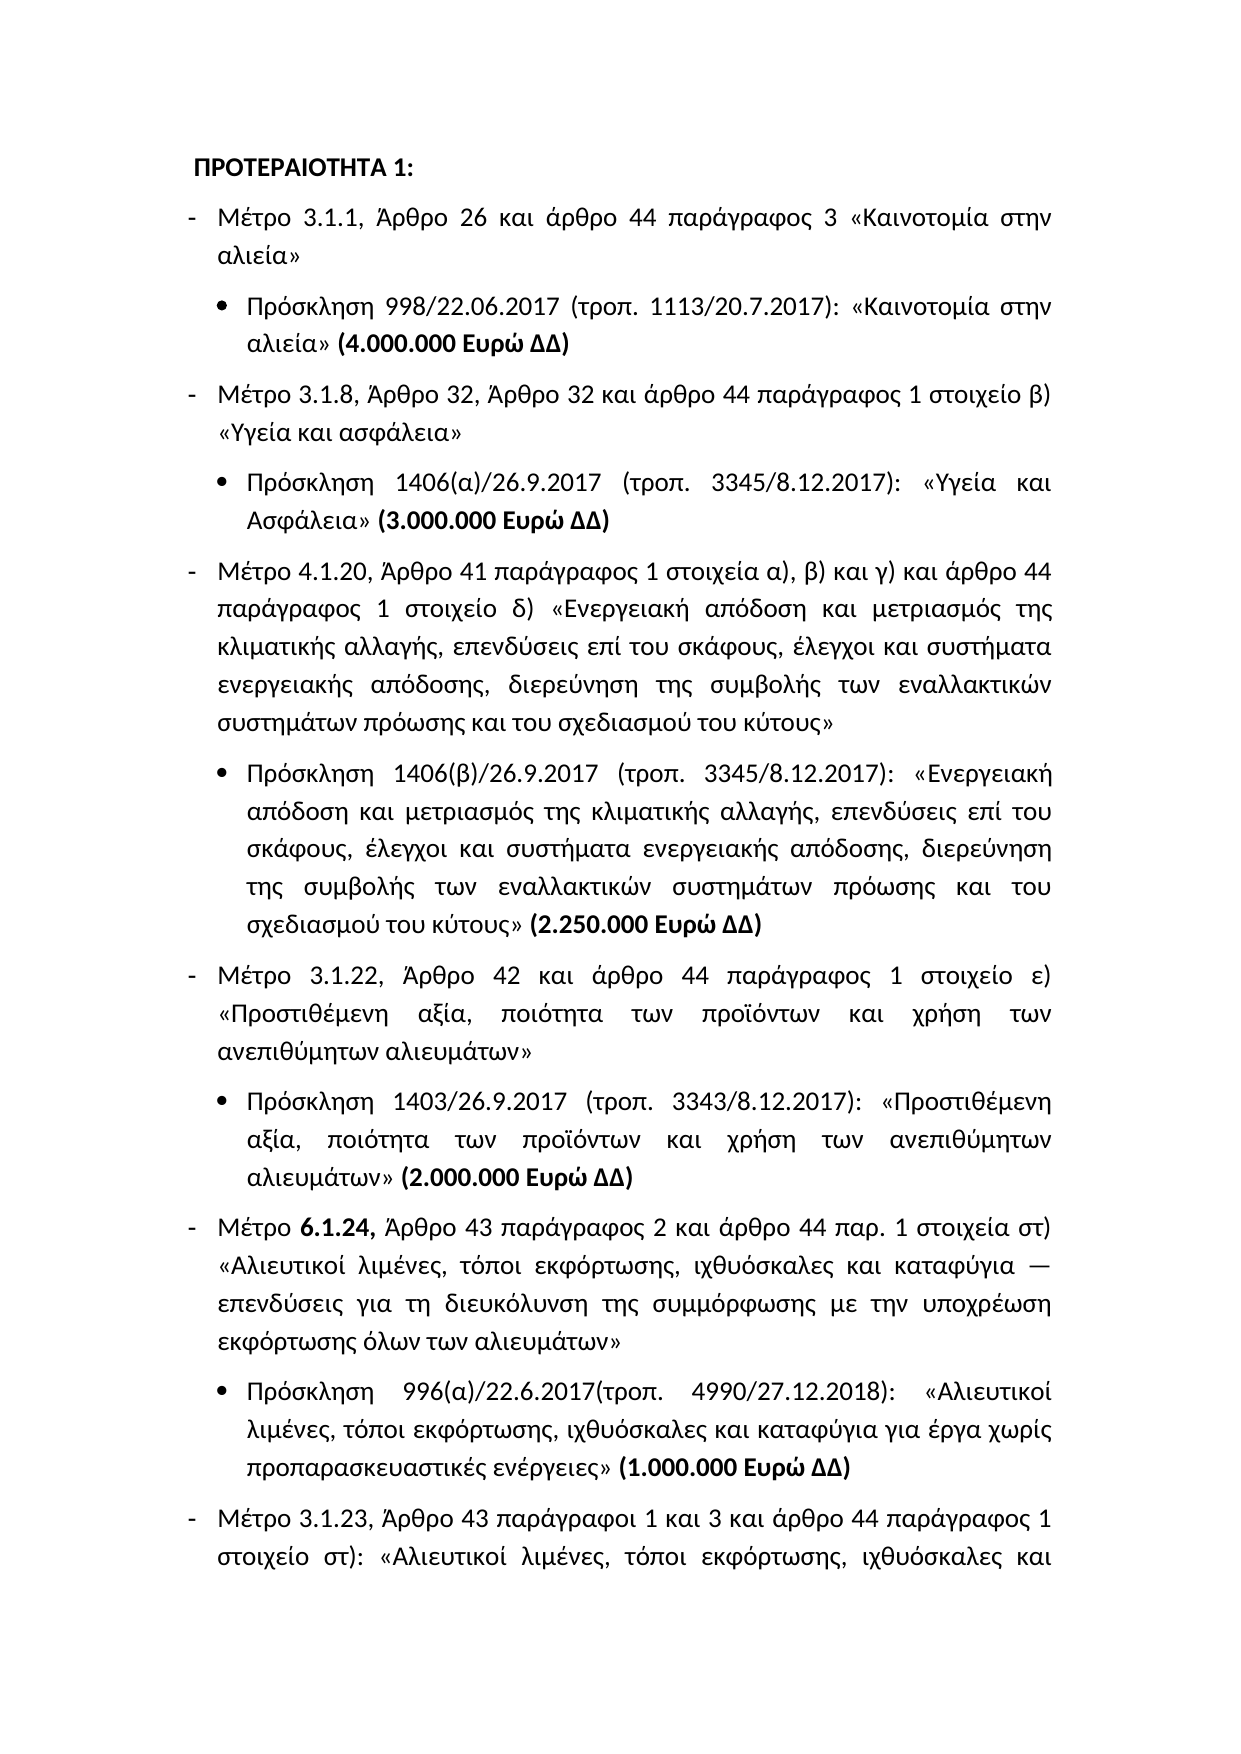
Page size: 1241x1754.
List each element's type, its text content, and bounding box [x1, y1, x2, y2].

list Πρόσκληση 996(α)/22.6.2017(τροπ. 4990/27.12.2018): «Αλιευτικοί λιμένες, τόποι εκφόρτωσης, ιχθυόσκαλες και καταφύγια για έργα χωρίς προπαρασκευαστικές ενέργειες» (1.000.000 Ευρώ ΔΔ) [217, 1374, 1053, 1483]
list Μέτρο 6.1.24, Άρθρο 43 παράγραφος 2 και άρθρο 44 παρ. 1 στοιχεία στ) «Αλιευτικοί λιμένες, τόποι εκφόρτωσης, ιχθυόσκαλες και καταφύγια — επενδύσεις για τη διευκόλυνση της συμμόρφωσης με την υποχρέωση εκφόρτωσης όλων των αλιευμάτων» [187, 1210, 1053, 1357]
list Μέτρο 3.1.22, Άρθρο 42 και άρθρο 44 παράγραφος 1 στοιχείο ε) «Προστιθέμενη αξία, ποιότητα των προϊόντων και χρήση των ανεπιθύμητων αλιευμάτων» [187, 958, 1053, 1067]
list Μέτρο 3.1.8, Άρθρο 32, Άρθρο 32 και άρθρο 44 παράγραφος 1 στοιχείο β) «Υγεία και ασφάλεια» [187, 377, 1053, 448]
list Πρόσκληση 1403/26.9.2017 (τροπ. 3343/8.12.2017): «Προστιθέμενη αξία, ποιότητα των προϊόντων και χρήση των ανεπιθύμητων αλιευμάτων» (2.000.000 Ευρώ ΔΔ) [217, 1084, 1053, 1193]
list Μέτρο 4.1.20, Άρθρο 41 παράγραφος 1 στοιχεία α), β) και γ) και άρθρο 44 παράγραφος 1 στοιχείο δ) «Ενεργειακή απόδοση και μετριασμός της κλιματικής αλλαγής, επενδύσεις επί του σκάφους, έλεγχοι και συστήματα ενεργειακής απόδοσης, διερεύνηση της συμβολής των εναλλακτικών συστημάτων πρόωσης και του σχεδιασμού του κύτους» [187, 554, 1053, 738]
text ΠΡΟΤΕΡΑΙΟΤΗΤΑ 1: [187, 150, 1053, 183]
list Μέτρο 3.1.1, Άρθρο 26 και άρθρο 44 παράγραφος 3 «Καινοτομία στην αλιεία» [187, 200, 1053, 271]
list Πρόσκληση 1406(α)/26.9.2017 (τροπ. 3345/8.12.2017): «Υγεία και Ασφάλεια» (3.000.000 Ευρώ ΔΔ) [217, 465, 1053, 536]
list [187, 1501, 1053, 1572]
list Πρόσκληση 1406(β)/26.9.2017 (τροπ. 3345/8.12.2017): «Ενεργειακή απόδοση και μετριασμός της κλιματικής αλλαγής, επενδύσεις επί του σκάφους, έλεγχοι και συστήματα ενεργειακής απόδοσης, διερεύνηση της συμβολής των εναλλακτικών συστημάτων πρόωσης και του σχεδιασμού του κύτους» (2.250.000 Ευρώ ΔΔ) [217, 756, 1053, 941]
list Πρόσκληση 998/22.06.2017 (τροπ. 1113/20.7.2017): «Καινοτομία στην αλιεία» (4.000.000 Ευρώ ΔΔ) [217, 289, 1053, 360]
